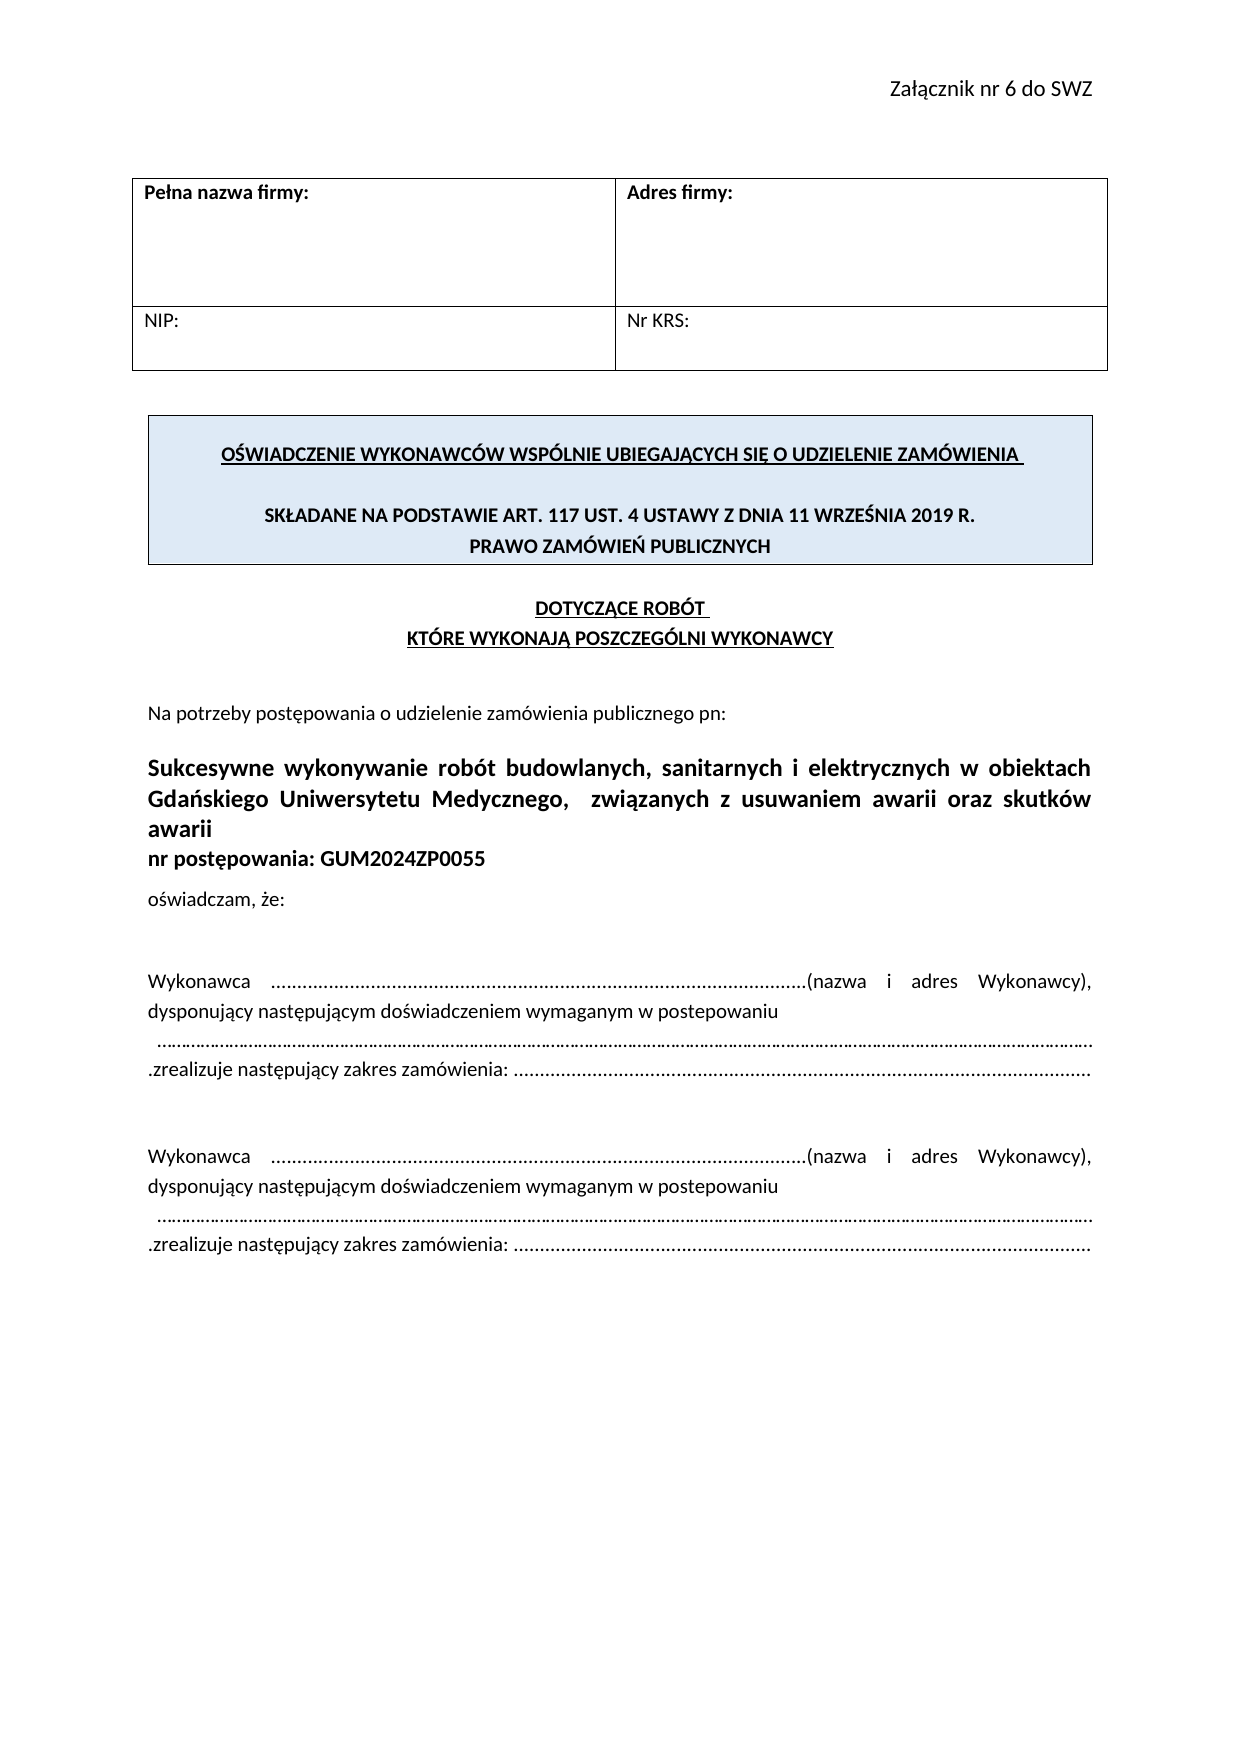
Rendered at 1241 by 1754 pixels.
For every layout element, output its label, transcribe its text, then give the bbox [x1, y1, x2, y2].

text nr postępowania: GUM2024ZP0055 [148, 844, 1093, 872]
table_header Adres firmy: [616, 179, 1107, 306]
text Wykonawca ......................................................................................................(nazwa i adres Wykonawcy), dysponujący następującym doświadczeniem wymaganym w postepowaniu [148, 1144, 1093, 1198]
text Na potrzeby postępowania o udzielenie zamówienia publicznego pn: [148, 700, 1093, 725]
text KTÓRE WYKONAJĄ POSZCZEGÓLNI WYKONAWCY [148, 625, 1093, 651]
table_header Pełna nazwa firmy: [133, 179, 615, 306]
text …………………………………………………………………………………………………………………………………………………………………………….zrealizuje następujący zakres zamówienia: .............................................................................................................. [148, 1027, 1093, 1082]
text DOTYCZĄCE ROBÓT [148, 595, 1093, 620]
text …………………………………………………………………………………………………………………………………………………………………………….zrealizuje następujący zakres zamówienia: .............................................................................................................. [148, 1202, 1093, 1257]
text Wykonawca ......................................................................................................(nazwa i adres Wykonawcy), dysponujący następującym doświadczeniem wymaganym w postepowaniu [148, 969, 1093, 1023]
table_cell Nr KRS: [616, 307, 1107, 370]
table_cell NIP: [133, 307, 615, 370]
table_header OŚWIADCZENIE WYKONAWCÓW WSPÓLNIE UBIEGAJĄCYCH SIĘ O UDZIELENIE ZAMÓWIENIA SKŁADANE NA PODSTAWIE ART. 117 UST. 4 USTAWY Z DNIA 11 WRZEŚNIA 2019 R. PRAWO ZAMÓWIEŃ PUBLICZNYCH [149, 416, 1092, 563]
text oświadczam, że: [148, 887, 1093, 912]
text Sukcesywne wykonywanie robót budowlanych, sanitarnych i elektrycznych w obiektach Gdańskiego Uniwersytetu Medycznego, związanych z usuwaniem awarii oraz skutków awarii [148, 752, 1093, 844]
